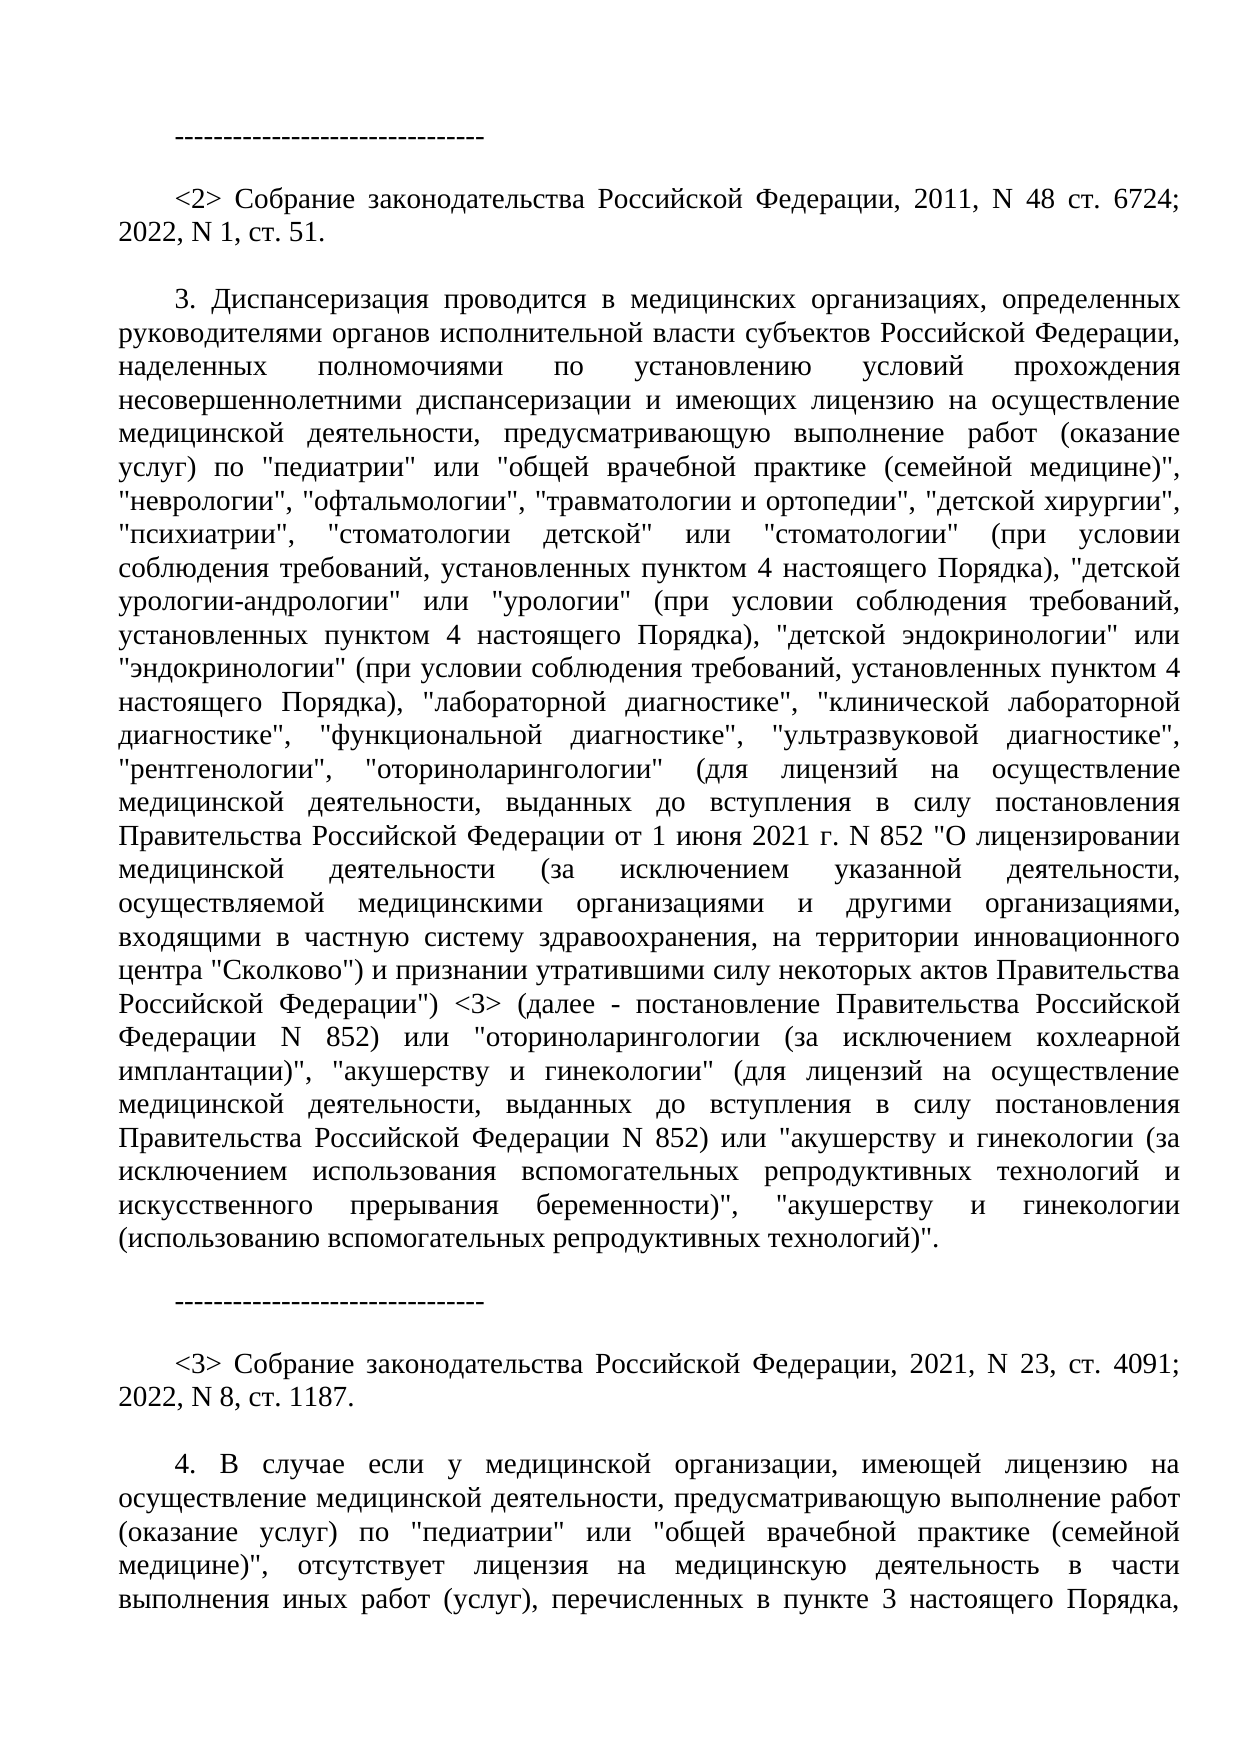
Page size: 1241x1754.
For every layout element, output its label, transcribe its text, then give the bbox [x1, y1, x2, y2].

text -------------------------------- [118, 1283, 1181, 1317]
text 3. Диспансеризация проводится в медицинских организациях, определенных руководителями органов исполнительной власти субъектов Российской Федерации, наделенных полномочиями по установлению условий прохождения несовершеннолетними диспансеризации и имеющих лицензию на осуществление медицинской деятельности, предусматривающую выполнение работ (оказание услуг) по "педиатрии" или "общей врачебной практике (семейной медицине)", "неврологии", "офтальмологии", "травматологии и ортопедии", "детской хирургии", "психиатрии", "стоматологии детской" или "стоматологии" (при условии соблюдения требований, установленных пунктом 4 настоящего Порядка), "детской урологии-андрологии" или "урологии" (при условии соблюдения требований, установленных пунктом 4 настоящего Порядка), "детской эндокринологии" или "эндокринологии" (при условии соблюдения требований, установленных пунктом 4 настоящего Порядка), "лабораторной диагностике", "клинической лабораторной диагностике", "функциональной диагностике", "ультразвуковой диагностике", "рентгенологии", "оториноларингологии" (для лицензий на осуществление медицинской деятельности, выданных до вступления в силу постановления Правительства Российской Федерации от 1 июня 2021 г. N 852 "О лицензировании медицинской деятельности (за исключением указанной деятельности, осуществляемой медицинскими организациями и другими организациями, входящими в частную систему здравоохранения, на территории инновационного центра "Сколково") и признании утратившими силу некоторых актов Правительства Российской Федерации") <3> (далее - постановление Правительства Российской Федерации N 852) или "оториноларингологии (за исключением кохлеарной имплантации)", "акушерству и гинекологии" (для лицензий на осуществление медицинской деятельности, выданных до вступления в силу постановления Правительства Российской Федерации N 852) или "акушерству и гинекологии (за исключением использования вспомогательных репродуктивных технологий и искусственного прерывания беременности)", "акушерству и гинекологии (использованию вспомогательных репродуктивных технологий)". [118, 281, 1181, 1254]
text <3> Собрание законодательства Российской Федерации, 2021, N 23, ст. 4091; 2022, N 8, ст. 1187. [118, 1346, 1181, 1413]
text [118, 1447, 1181, 1614]
text -------------------------------- [118, 118, 1181, 152]
text <2> Собрание законодательства Российской Федерации, 2011, N 48 ст. 6724; 2022, N 1, ст. 51. [118, 181, 1181, 248]
